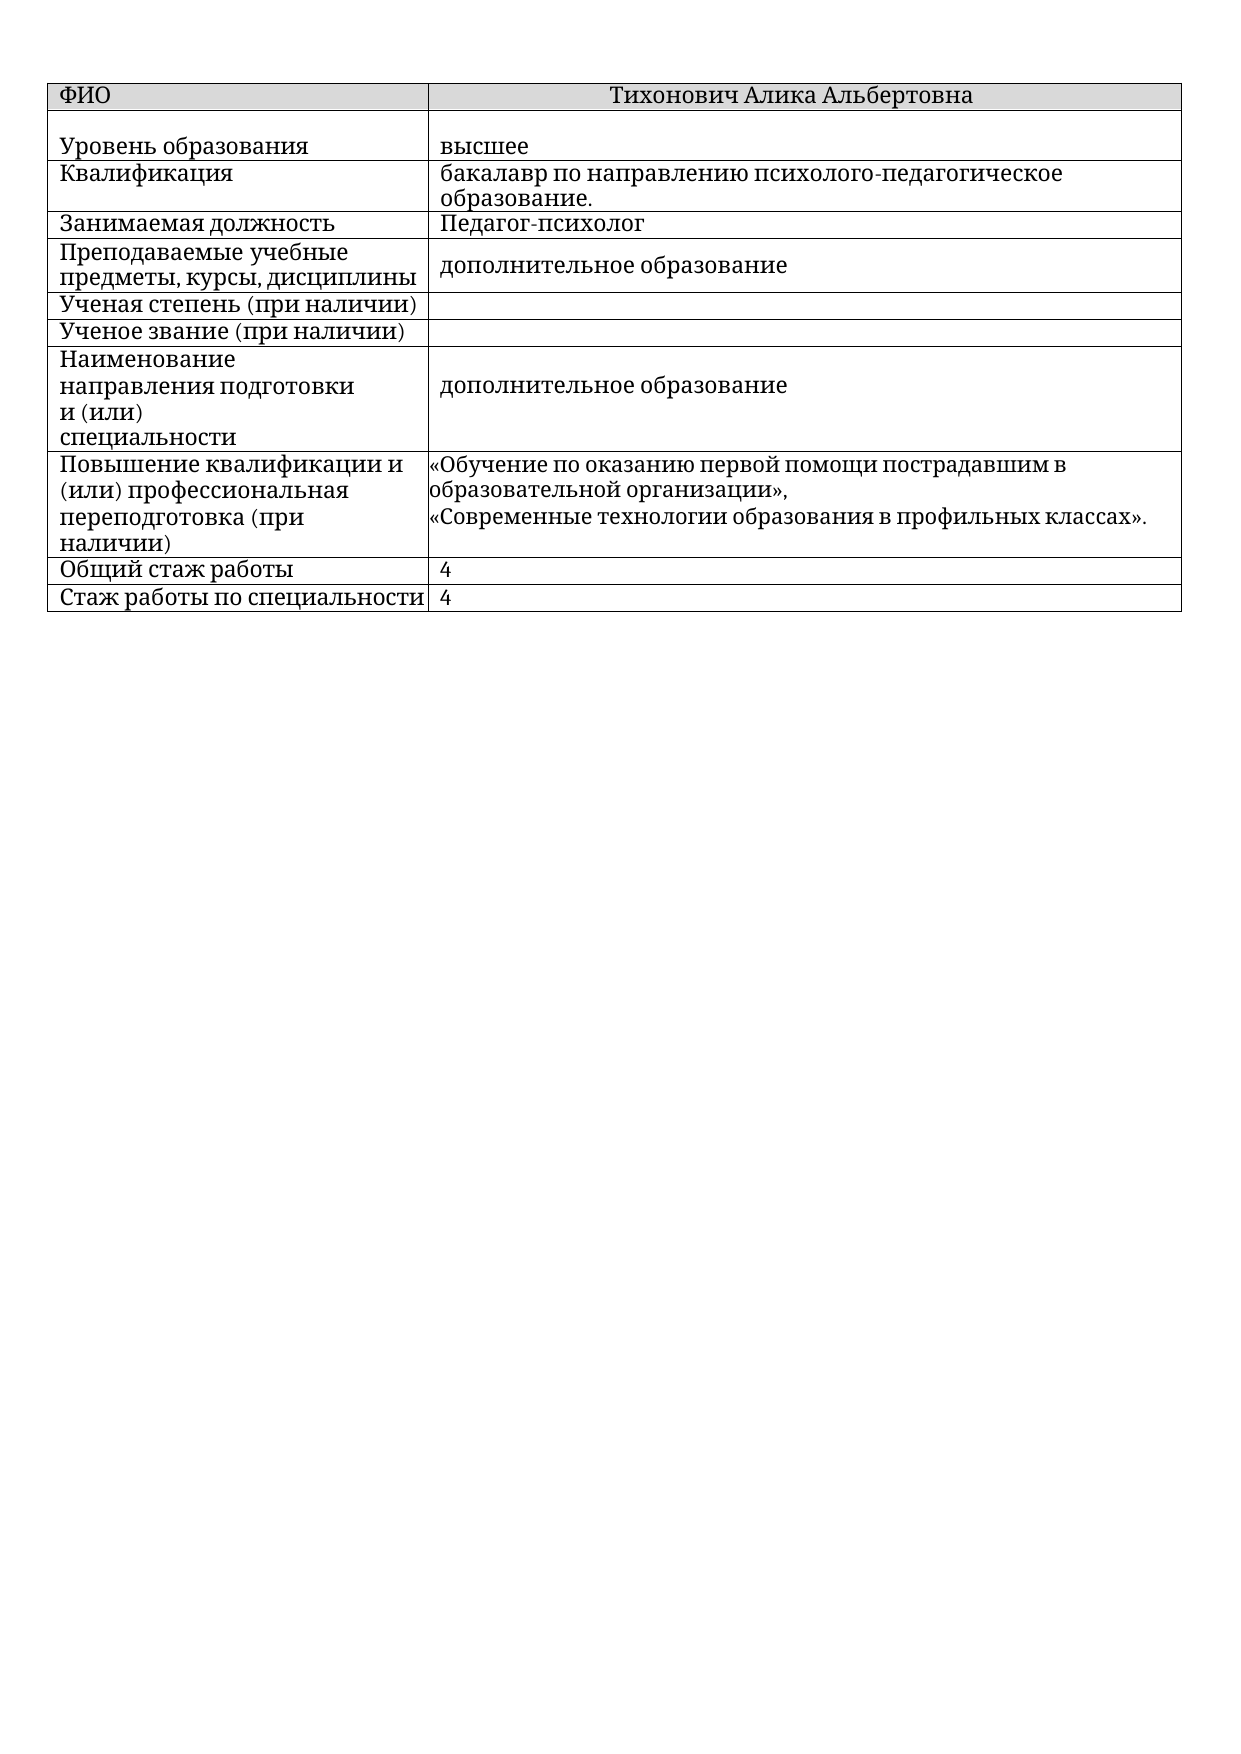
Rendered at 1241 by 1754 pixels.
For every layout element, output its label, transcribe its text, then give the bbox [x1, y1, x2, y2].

table_cell Ученая степень (при наличии) [48, 293, 428, 319]
table_cell [429, 320, 1181, 346]
table_header ФИО [48, 84, 428, 109]
table_cell Общий стаж работы [48, 558, 428, 584]
table_cell дополнительное образование [429, 239, 1181, 292]
table_cell Занимаемая должность [48, 212, 428, 238]
table_cell Наименование направления подготовки и (или) специальности [48, 347, 428, 451]
table_header Тихонович Алика Альбертовна [429, 84, 1181, 109]
table_cell 4 [429, 585, 1181, 611]
table_cell высшее [429, 111, 1181, 160]
table_cell [429, 293, 1181, 319]
table_cell «Обучение по оказанию первой помощи пострадавшим в образовательной организации», «Современные технологии образования в профильных классах». [429, 452, 1181, 557]
table_cell 4 [429, 558, 1181, 584]
table_cell Квалификация [48, 161, 428, 211]
table_cell Повышение квалификации и (или) профессиональная переподготовка (при наличии) [48, 452, 428, 557]
table_cell Уровень образования [48, 111, 428, 160]
table_cell дополнительное образование [429, 347, 1181, 451]
table_cell Ученое звание (при наличии) [48, 320, 428, 346]
table_cell Педагог-психолог [429, 212, 1181, 238]
table_cell Преподаваемые учебные предметы, курсы, дисциплины [48, 239, 428, 292]
table_cell бакалавр по направлению психолого-педагогическое образование. [429, 161, 1181, 211]
table_cell Стаж работы по специальности [48, 585, 428, 611]
